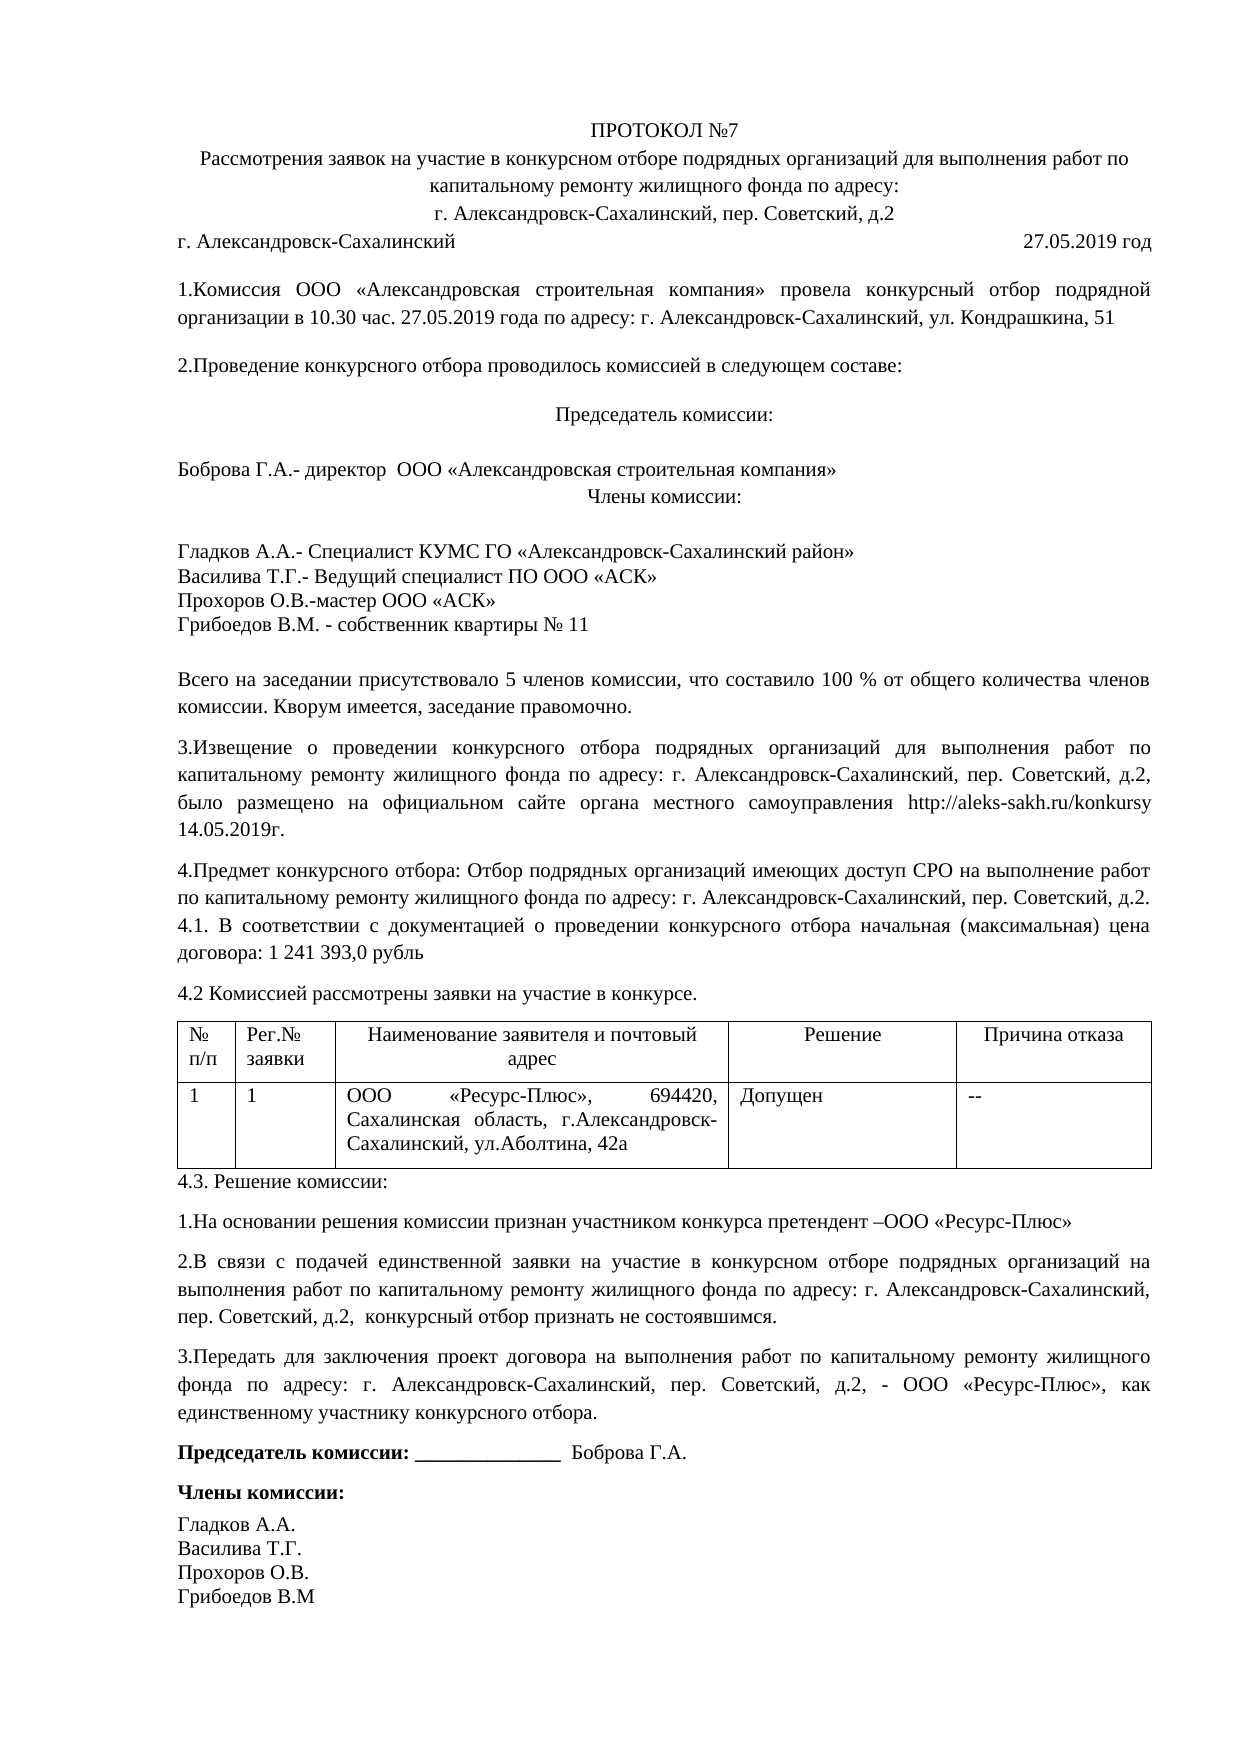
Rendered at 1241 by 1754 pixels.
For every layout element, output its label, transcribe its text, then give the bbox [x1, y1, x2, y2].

text Всего на заседании присутствовало 5 членов комиссии, что составило 100 % от общего количества членов комиссии. Кворум имеется, заседание правомочно. [177, 667, 1152, 718]
text 1.На основании решения комиссии признан участником конкурса претендент –ООО «Ресурс-Плюс» [177, 1209, 1152, 1233]
text 2.В связи с подачей единственной заявки на участие в конкурсном отборе подрядных организаций на выполнения работ по капитальному ремонту жилищного фонда по адресу: г. Александровск-Сахалинский, пер. Советский, д.2, конкурсный отбор признать не состоявшимся. [177, 1249, 1152, 1328]
text Гладков А.А.- Специалист КУМС ГО «Александровск-Сахалинский район» [177, 539, 1152, 563]
table_header Рег.№ заявки [236, 1022, 335, 1082]
text Председатель комиссии: [177, 401, 1152, 426]
text Грибоедов В.М. - собственник квартиры № 11 [177, 612, 1152, 636]
text Прохоров О.В.-мастер ООО «АСК» [177, 588, 1152, 612]
table_cell ООО «Ресурс-Плюс», 694420, Сахалинская область, г.Александровск-Сахалинский, ул.Аболтина, 42а [336, 1083, 728, 1168]
table_header Причина отказа [957, 1022, 1151, 1082]
table_cell 1 [178, 1083, 235, 1168]
text 4.2 Комиссией рассмотрены заявки на участие в конкурсе. [177, 980, 1152, 1004]
table_header Наименование заявителя и почтовый адрес [336, 1022, 728, 1082]
text 3.Извещение о проведении конкурсного отбора подрядных организаций для выполнения работ по капитальному ремонту жилищного фонда по адресу: г. Александровск-Сахалинский, пер. Советский, д.2, было размещено на официальном сайте органа местного самоуправления http://aleks-sakh.ru/konkursy 14.05.2019г. [177, 734, 1152, 841]
text 1.Комиссия ООО «Александровская строительная компания» провела конкурсный отбор подрядной организации в 10.30 час. 27.05.2019 года по адресу: г. Александровск-Сахалинский, ул. Кондрашкина, 51 [177, 277, 1152, 329]
text Василива Т.Г. [177, 1536, 1152, 1560]
text 4.3. Решение комиссии: [177, 1169, 1152, 1193]
table_header № п/п [178, 1022, 235, 1082]
table_cell Допущен [729, 1083, 956, 1168]
text 2.Проведение конкурсного отбора проводилось комиссией в следующем составе: [177, 353, 1152, 377]
text 4.Предмет конкурсного отбора: Отбор подрядных организаций имеющих доступ СРО на выполнение работ по капитальному ремонту жилищного фонда по адресу: г. Александровск-Сахалинский, пер. Советский, д.2. 4.1. В соответствии с документацией о проведении конкурсного отбора начальная (максимальная) цена договора: 1 241 393,0 рубль [177, 857, 1152, 964]
table_cell -- [957, 1083, 1151, 1168]
text Члены комиссии: [177, 484, 1152, 508]
text Прохоров О.В. [177, 1560, 1152, 1584]
text Члены комиссии: [177, 1480, 1152, 1504]
table_cell 1 [236, 1083, 335, 1168]
text Председатель комиссии: ______________ Боброва Г.А. [177, 1440, 1152, 1464]
text Василива Т.Г.- Ведущий специалист ПО ООО «АСК» [177, 563, 1152, 588]
text ПРОТОКОЛ №7 [177, 118, 1152, 142]
text 3.Передать для заключения проект договора на выполнения работ по капитальному ремонту жилищного фонда по адресу: г. Александровск-Сахалинский, пер. Советский, д.2, - ООО «Ресурс-Плюс», как единственному участнику конкурсного отбора. [177, 1344, 1152, 1424]
text Рассмотрения заявок на участие в конкурсном отборе подрядных организаций для выполнения работ по капитальному ремонту жилищного фонда по адресу: [177, 146, 1152, 197]
text г. Александровск-Сахалинский 27.05.2019 год [177, 228, 1152, 253]
table_header Решение [729, 1022, 956, 1082]
text Гладков А.А. [177, 1512, 1152, 1536]
text г. Александровск-Сахалинский, пер. Советский, д.2 [177, 201, 1152, 225]
text Боброва Г.А.- директор ООО «Александровская строительная компания» [177, 457, 1152, 481]
text Грибоедов В.М [177, 1584, 1152, 1608]
